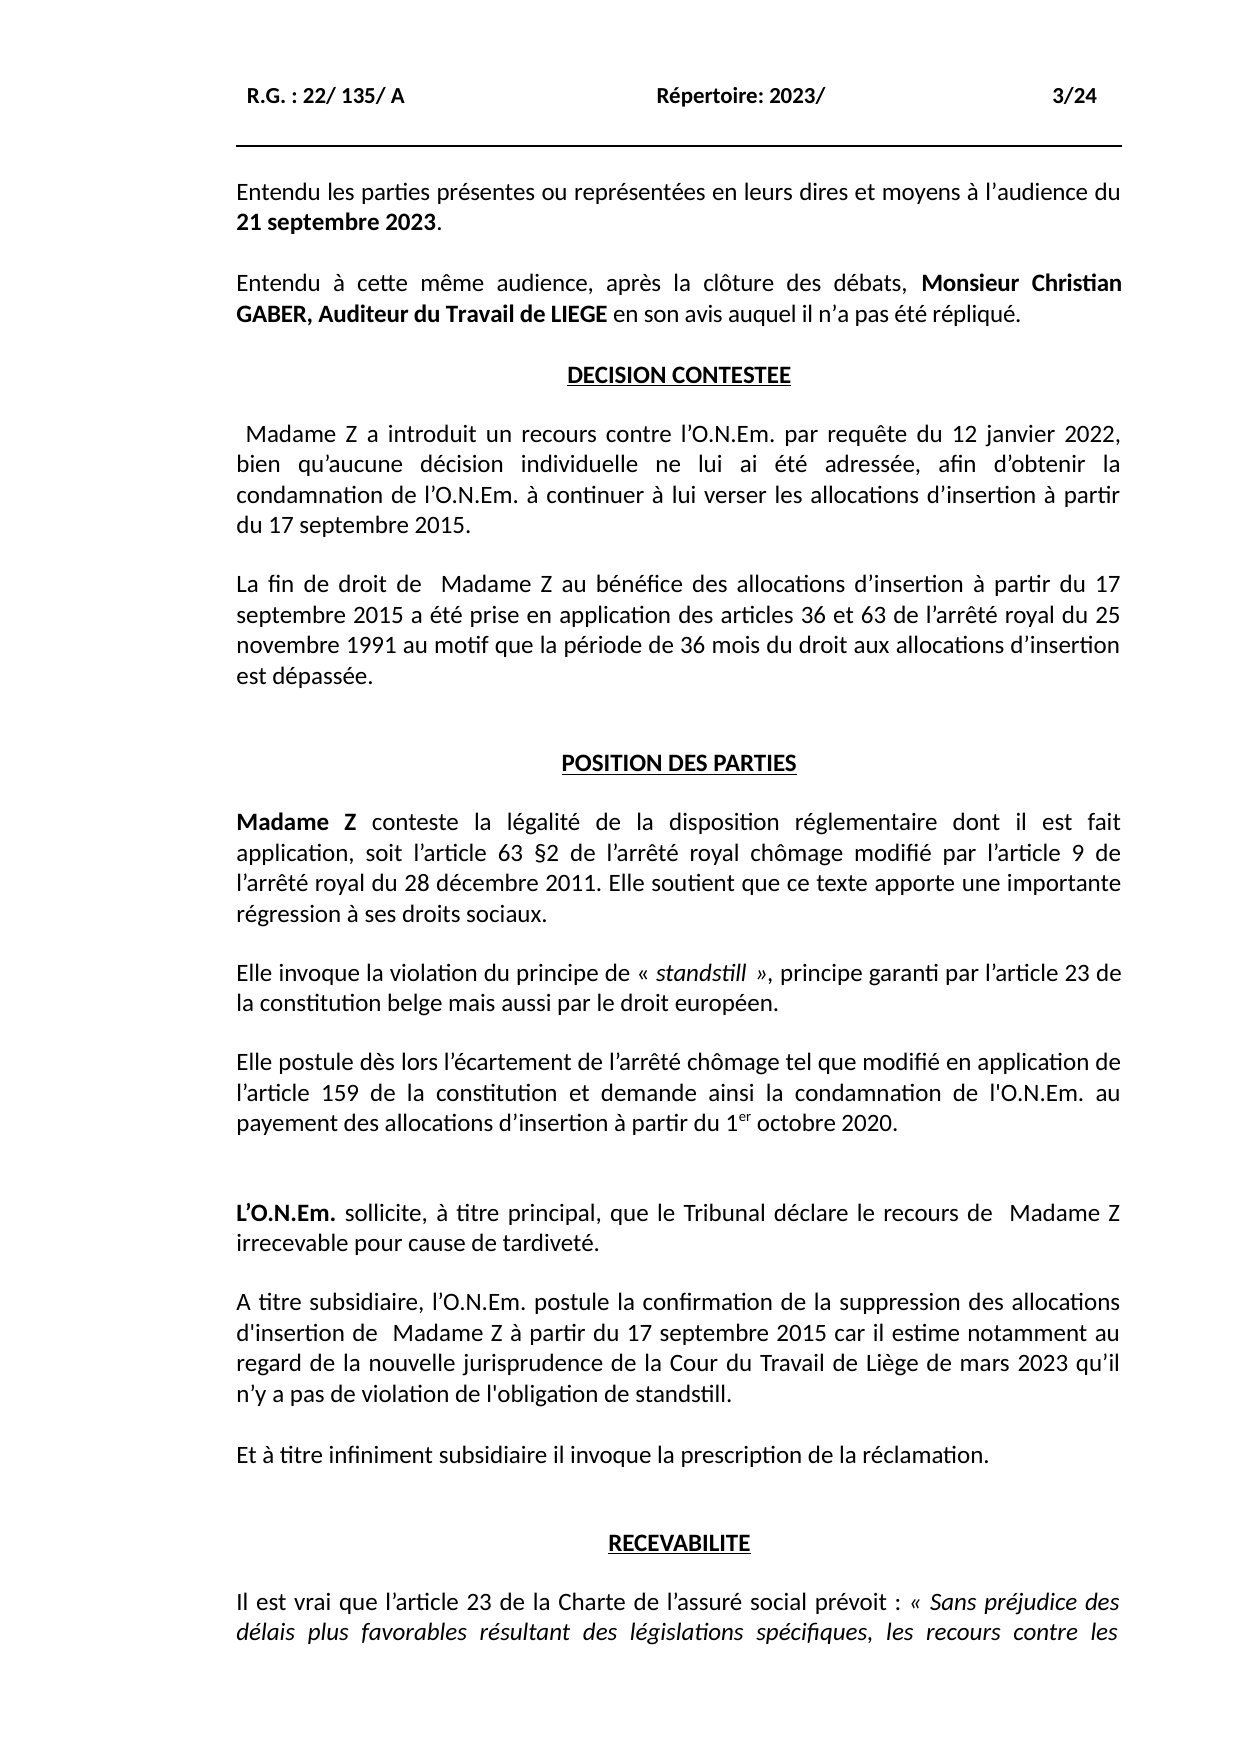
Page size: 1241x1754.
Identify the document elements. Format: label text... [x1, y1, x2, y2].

text DECISION CONTESTEE [236, 359, 1122, 389]
text Elle postule dès lors l’écartement de l’arrêté chômage tel que modifié en application de l’article 159 de la constitution et demande ainsi la condamnation de l'O.N.Em. au payement des allocations d’insertion à partir du 1er octobre 2020. [236, 1046, 1122, 1138]
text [236, 1586, 1122, 1647]
text Madame Z a introduit un recours contre l’O.N.Em. par requête du 12 janvier 2022, bien qu’aucune décision individuelle ne lui ai été adressée, afin d’obtenir la condamnation de l’O.N.Em. à continuer à lui verser les allocations d’insertion à partir du 17 septembre 2015. [236, 418, 1122, 540]
text Madame Z conteste la légalité de la disposition réglementaire dont il est fait application, soit l’article 63 §2 de l’arrêté royal chômage modifié par l’article 9 de l’arrêté royal du 28 décembre 2011. Elle soutient que ce texte apporte une importante régression à ses droits sociaux. [236, 806, 1122, 928]
text POSITION DES PARTIES [236, 747, 1122, 778]
text Entendu les parties présentes ou représentées en leurs dires et moyens à l’audience du 21 septembre 2023. [236, 176, 1122, 237]
text A titre subsidiaire, l’O.N.Em. postule la confirmation de la suppression des allocations d'insertion de Madame Z à partir du 17 septembre 2015 car il estime notamment au regard de la nouvelle jurisprudence de la Cour du Travail de Liège de mars 2023 qu’il n’y a pas de violation de l'obligation de standstill. [236, 1286, 1122, 1408]
text L’O.N.Em. sollicite, à titre principal, que le Tribunal déclare le recours de Madame Z irrecevable pour cause de tardiveté. [236, 1197, 1122, 1258]
text La fin de droit de Madame Z au bénéfice des allocations d’insertion à partir du 17 septembre 2015 a été prise en application des articles 36 et 63 de l’arrêté royal du 25 novembre 1991 au motif que la période de 36 mois du droit aux allocations d’insertion est dépassée. [236, 568, 1122, 690]
text RECEVABILITE [236, 1527, 1122, 1557]
text Entendu à cette même audience, après la clôture des débats, Monsieur Christian GABER, Auditeur du Travail de LIEGE en son avis auquel il n’a pas été répliqué. [236, 267, 1122, 328]
text Et à titre infiniment subsidiaire il invoque la prescription de la réclamation. [236, 1439, 1122, 1469]
text Elle invoque la violation du principe de « standstill », principe garanti par l’article 23 de la constitution belge mais aussi par le droit européen. [236, 957, 1122, 1018]
